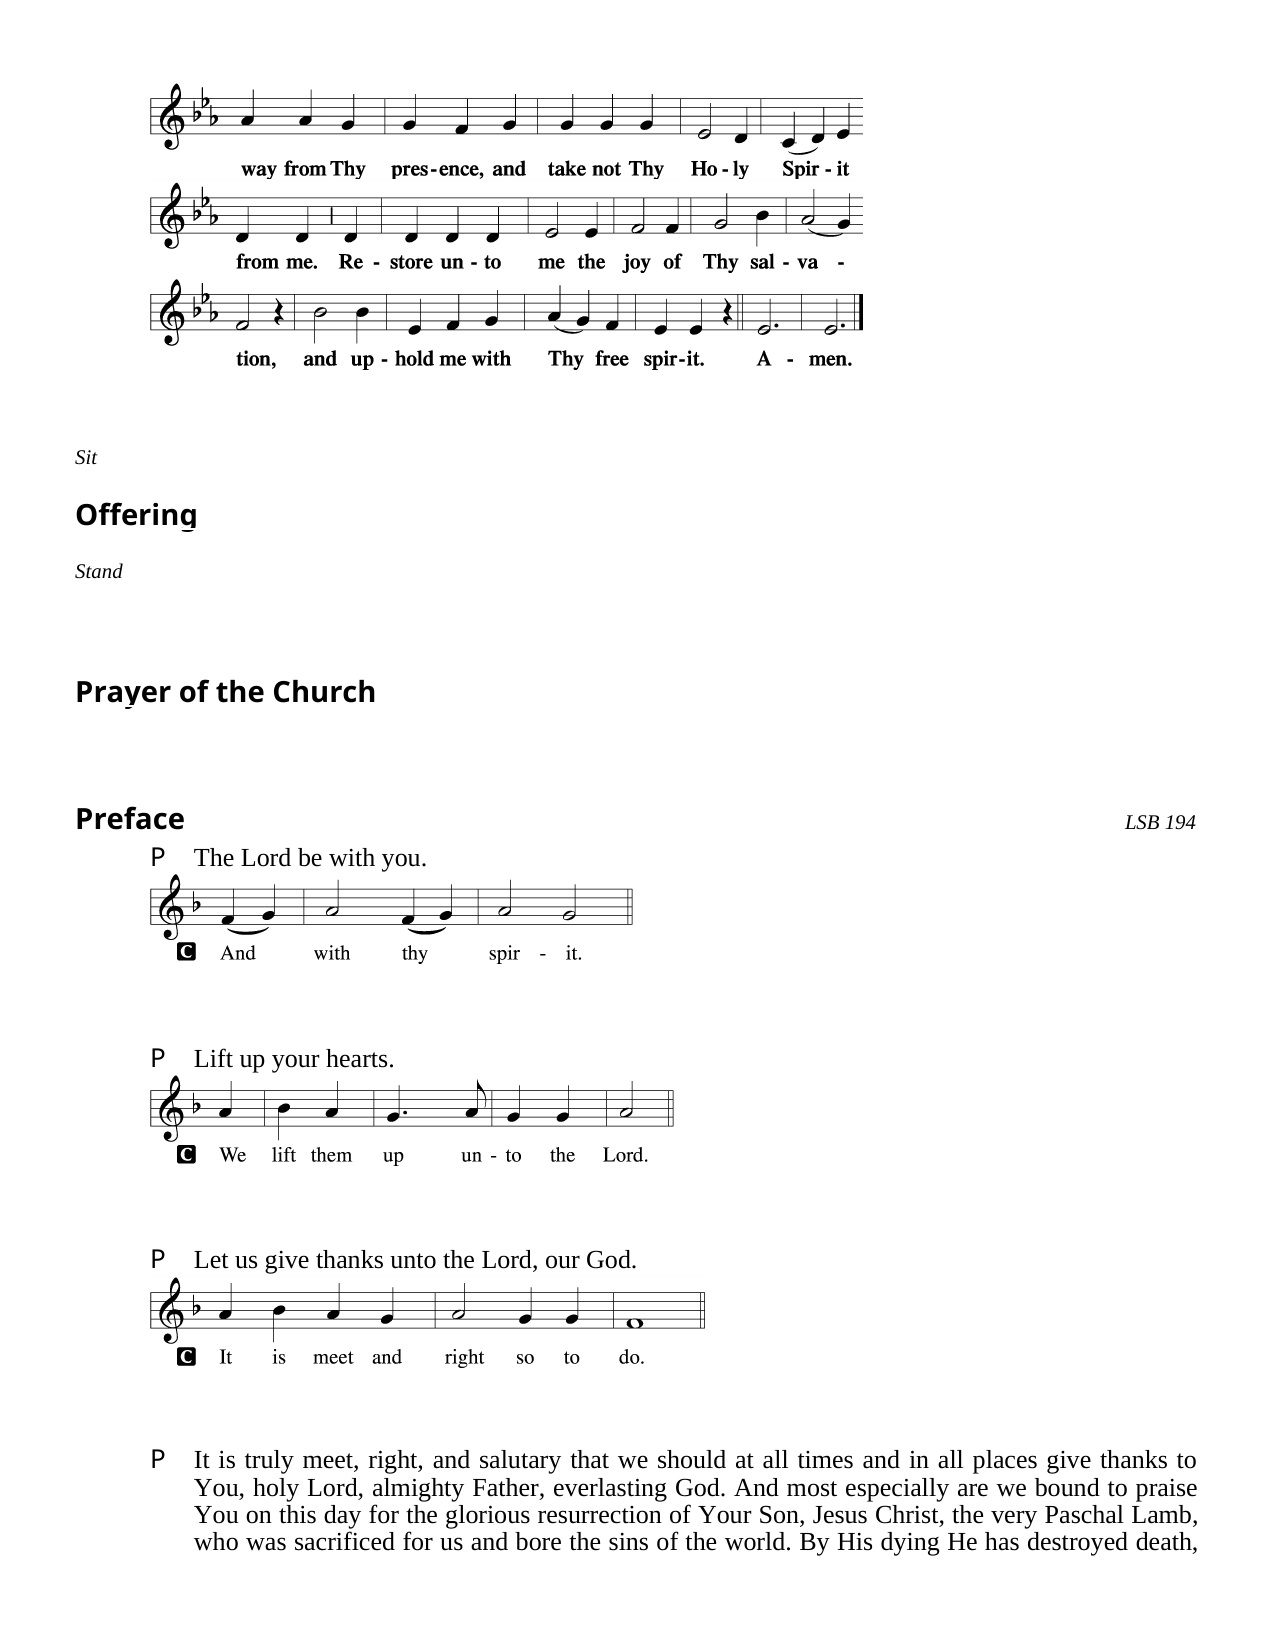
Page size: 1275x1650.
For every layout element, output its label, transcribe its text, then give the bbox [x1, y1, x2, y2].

text Stand [75, 559, 1200, 583]
picture [150, 1276, 705, 1368]
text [150, 1443, 1200, 1556]
text P Lift up your hearts. [150, 1039, 1200, 1075]
picture [150, 75, 863, 370]
text Preface LSB 194 [75, 798, 1200, 838]
text Prayer of the Church [75, 671, 1200, 711]
text Offering [75, 494, 1200, 534]
picture [150, 1075, 705, 1166]
text P The Lord be with you. [150, 838, 1200, 874]
text P Let us give thanks unto the Lord, our God. [150, 1241, 1200, 1277]
text Sit [75, 445, 1200, 469]
picture [150, 873, 705, 964]
